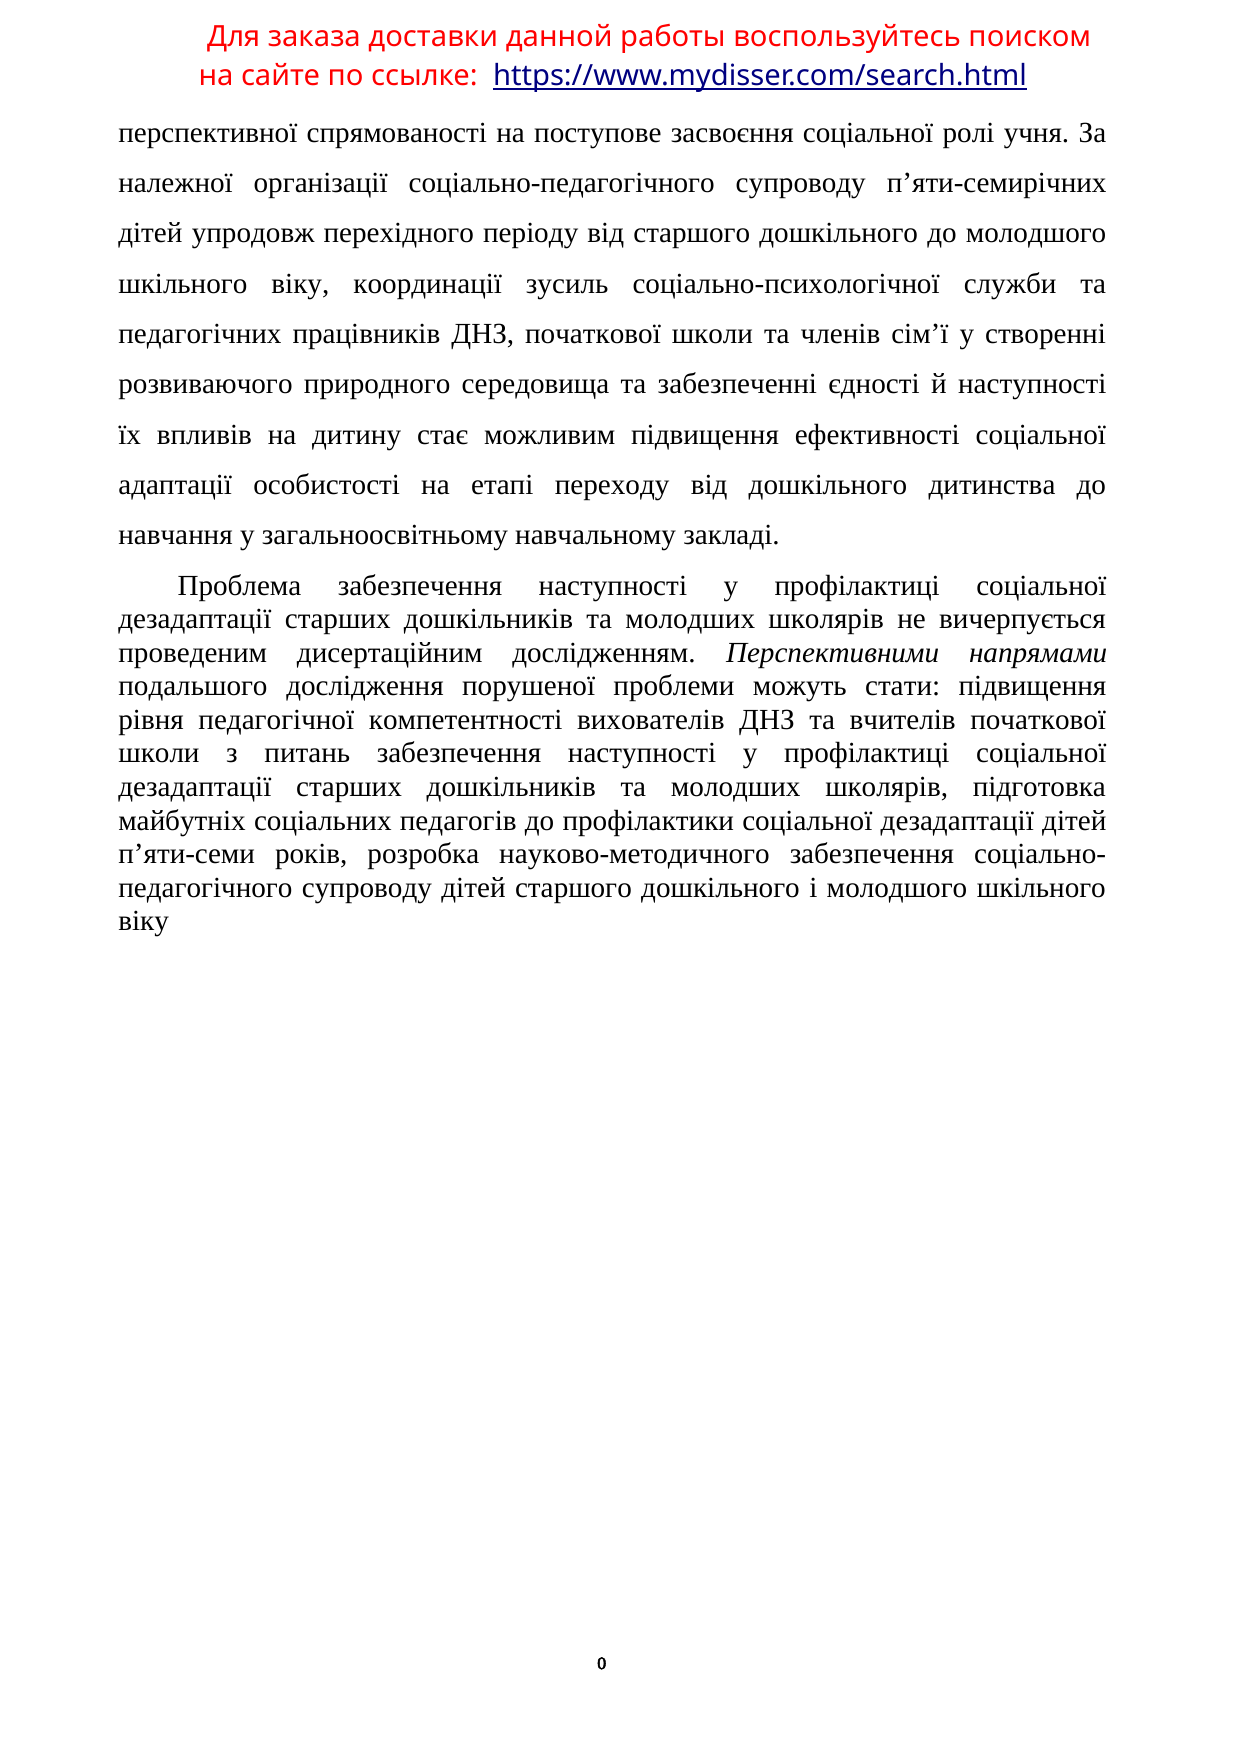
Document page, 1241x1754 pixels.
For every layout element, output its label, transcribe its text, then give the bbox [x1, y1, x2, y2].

text Проблема забезпечення наступності у профілактиці соціальної дезадаптації старших дошкільників та молодших школярів не вичерпується проведеним дисертаційним дослідженням. Перспективними напрямами подальшого дослідження порушеної проблеми можуть стати: підвищення рівня педагогічної компетентності вихователів ДНЗ та вчителів початкової школи з питань забезпечення наступності у профілактиці соціальної дезадаптації старших дошкільників та молодших школярів, підготовка майбутніх соціальних педагогів до профілактики соціальної дезадаптації дітей п’яти-семи років, розробка науково-методичного забезпечення соціально-педагогічного супроводу дітей старшого дошкільного і молодшого шкільного віку [118, 568, 1107, 937]
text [118, 115, 1107, 551]
